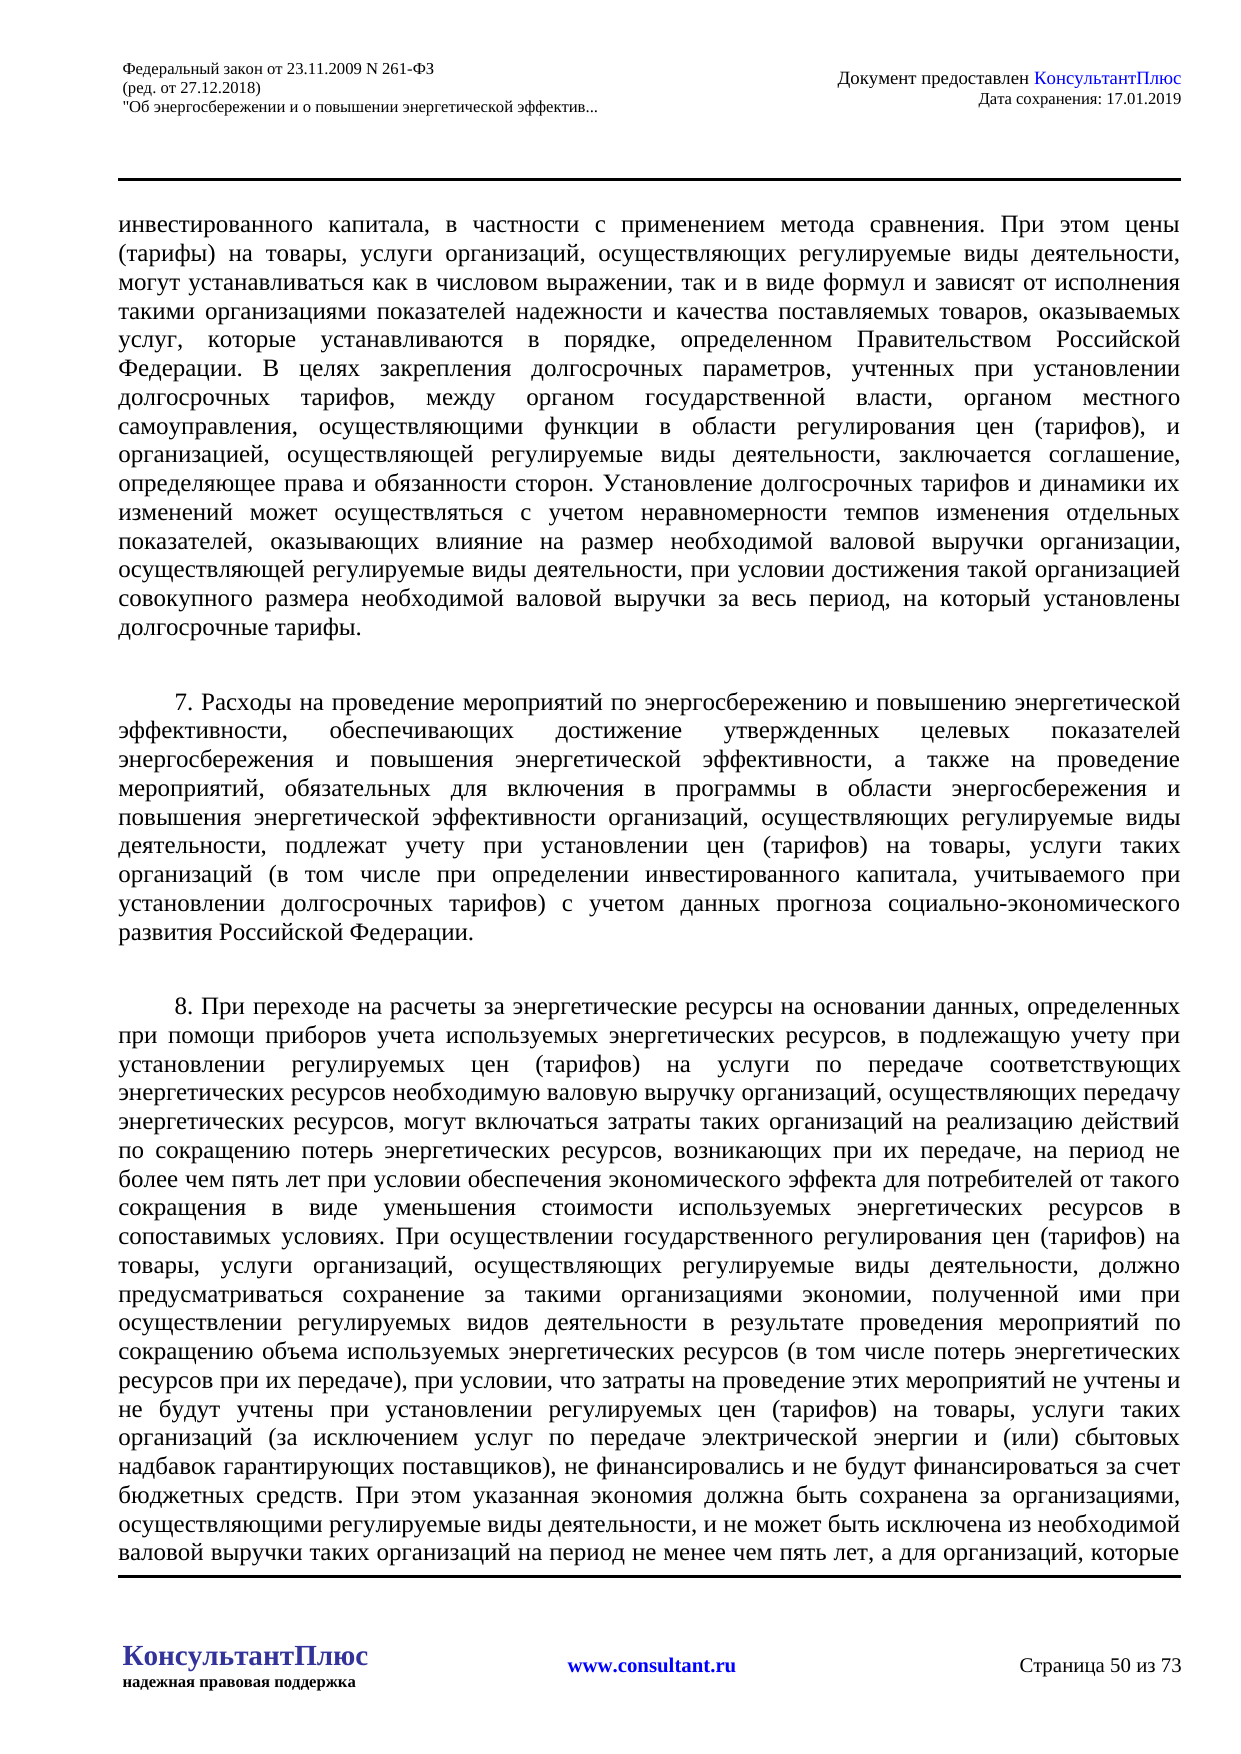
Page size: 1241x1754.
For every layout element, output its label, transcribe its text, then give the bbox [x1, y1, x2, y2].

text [118, 991, 1181, 1566]
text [118, 209, 1181, 641]
text 7. Расходы на проведение мероприятий по энергосбережению и повышению энергетической эффективности, обеспечивающих достижение утвержденных целевых показателей энергосбережения и повышения энергетической эффективности, а также на проведение мероприятий, обязательных для включения в программы в области энергосбережения и повышения энергетической эффективности организаций, осуществляющих регулируемые виды деятельности, подлежат учету при установлении цен (тарифов) на товары, услуги таких организаций (в том числе при определении инвестированного капитала, учитываемого при установлении долгосрочных тарифов) с учетом данных прогноза социально-экономического развития Российской Федерации. [118, 687, 1181, 945]
